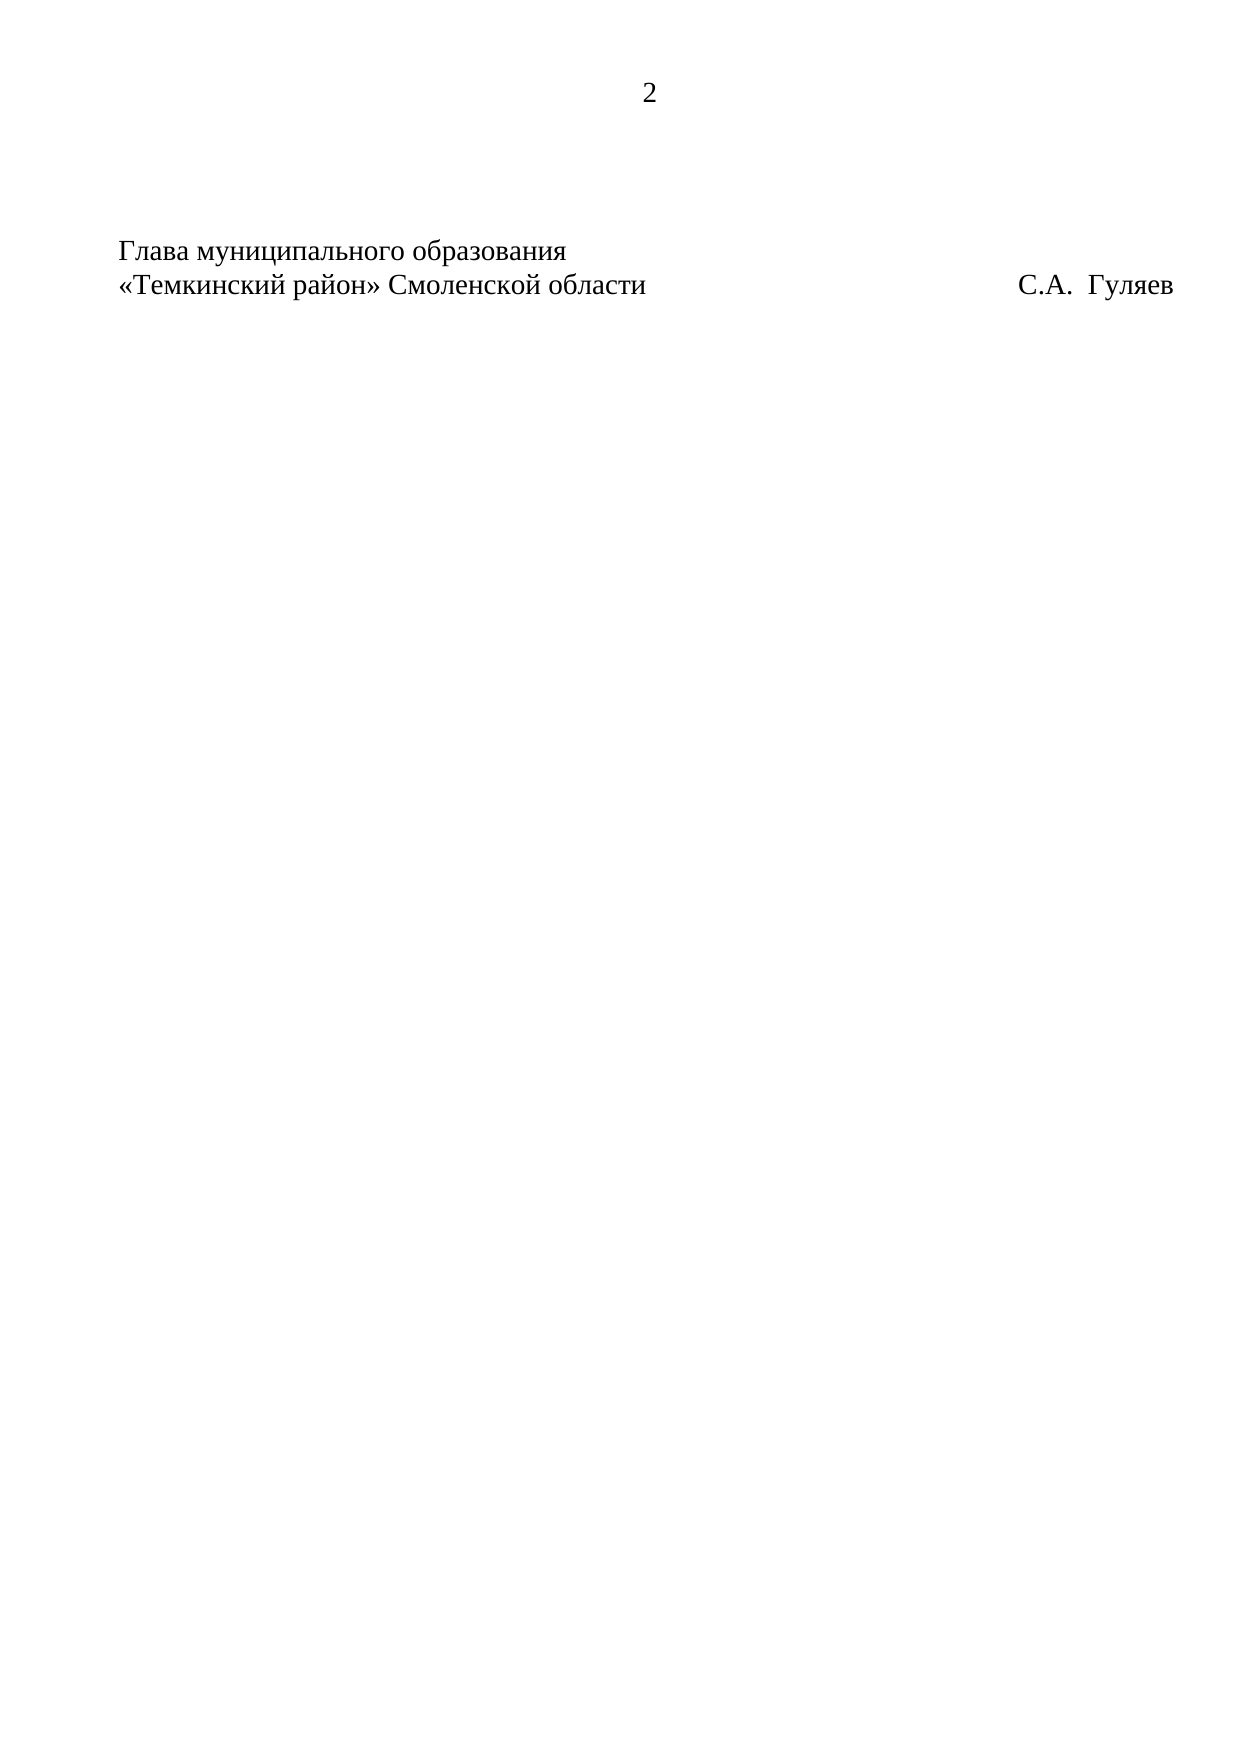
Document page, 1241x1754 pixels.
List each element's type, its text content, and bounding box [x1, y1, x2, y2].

text Глава муниципального образования [118, 233, 1181, 267]
text «Темкинский район» Смоленской области С.А. Гуляев [118, 267, 1181, 300]
